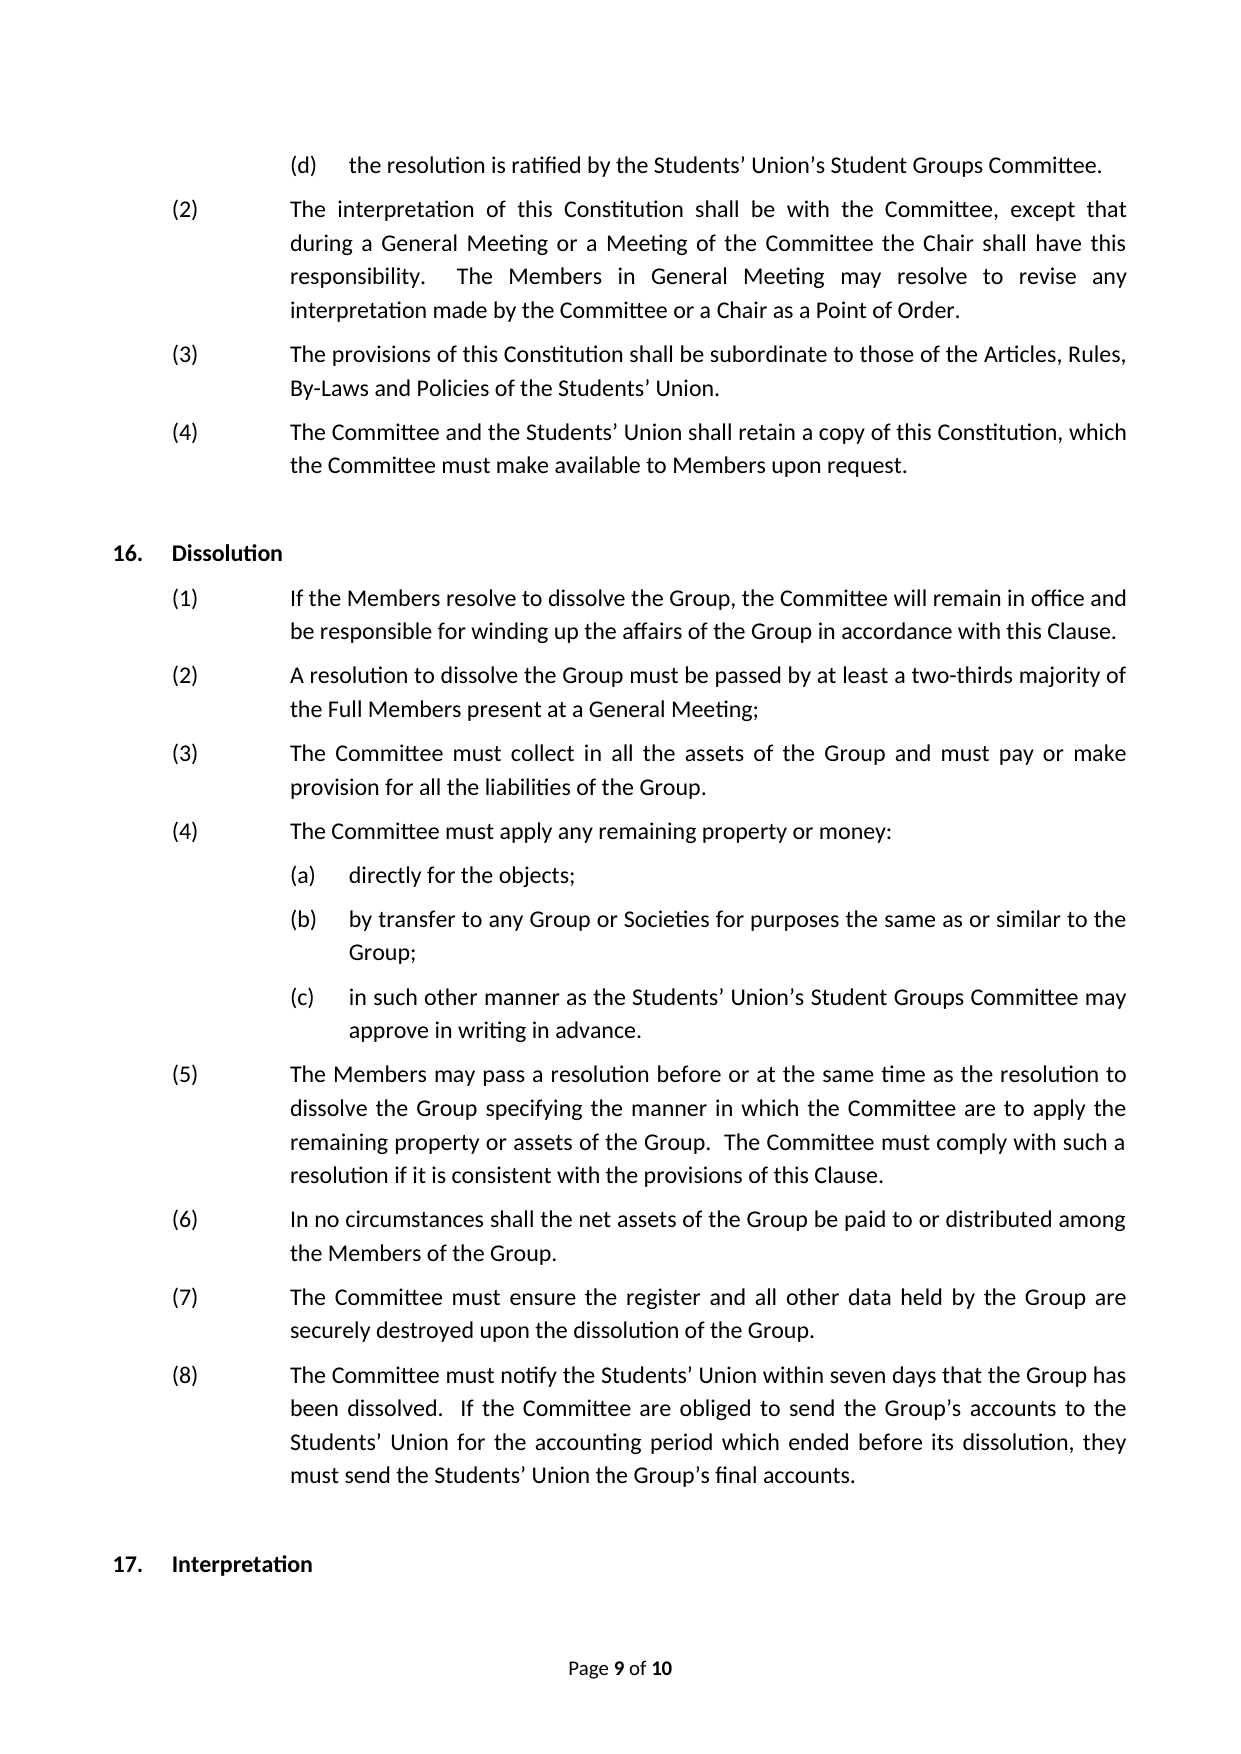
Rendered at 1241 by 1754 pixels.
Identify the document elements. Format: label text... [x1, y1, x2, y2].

text (d) the resolution is ratified by the Students’ Union’s Student Groups Committee. [290, 150, 1128, 179]
text (4) The Committee and the Students’ Union shall retain a copy of this Constitution, which the Committee must make available to Members upon request. [172, 417, 1128, 480]
text (3) The Committee must collect in all the assets of the Group and must pay or make provision for all the liabilities of the Group. [172, 738, 1128, 801]
text (2) A resolution to dissolve the Group must be passed by at least a two-thirds majority of the Full Members present at a General Meeting; [172, 660, 1128, 723]
text (4) The Committee must apply any remaining property or money: [172, 816, 1128, 845]
subtitle 17. Interpretation [112, 1549, 1128, 1578]
text (3) The provisions of this Constitution shall be subordinate to those of the Articles, Rules, By-Laws and Policies of the Students’ Union. [172, 339, 1128, 402]
text (b) by transfer to any Group or Societies for purposes the same as or similar to the Group; [290, 904, 1128, 967]
text (5) The Members may pass a resolution before or at the same time as the resolution to dissolve the Group specifying the manner in which the Committee are to apply the remaining property or assets of the Group. The Committee must comply with such a resolution if it is consistent with the provisions of this Clause. [172, 1059, 1128, 1189]
text (8) The Committee must notify the Students’ Union within seven days that the Group has been dissolved. If the Committee are obliged to send the Group’s accounts to the Students’ Union for the accounting period which ended before its dissolution, they must send the Students’ Union the Group’s final accounts. [172, 1360, 1128, 1490]
text (6) In no circumstances shall the net assets of the Group be paid to or distributed among the Members of the Group. [172, 1204, 1128, 1267]
text (7) The Committee must ensure the register and all other data held by the Group are securely destroyed upon the dissolution of the Group. [172, 1282, 1128, 1345]
text (c) in such other manner as the Students’ Union’s Student Groups Committee may approve in writing in advance. [290, 982, 1128, 1044]
text (2) The interpretation of this Constitution shall be with the Committee, except that during a General Meeting or a Meeting of the Committee the Chair shall have this responsibility. The Members in General Meeting may resolve to revise any interpretation made by the Committee or a Chair as a Point of Order. [172, 194, 1128, 324]
text (1) If the Members resolve to dissolve the Group, the Committee will remain in office and be responsible for winding up the affairs of the Group in accordance with this Clause. [172, 583, 1128, 646]
text (a) directly for the objects; [290, 860, 1128, 889]
subtitle 16. Dissolution [112, 538, 1128, 568]
